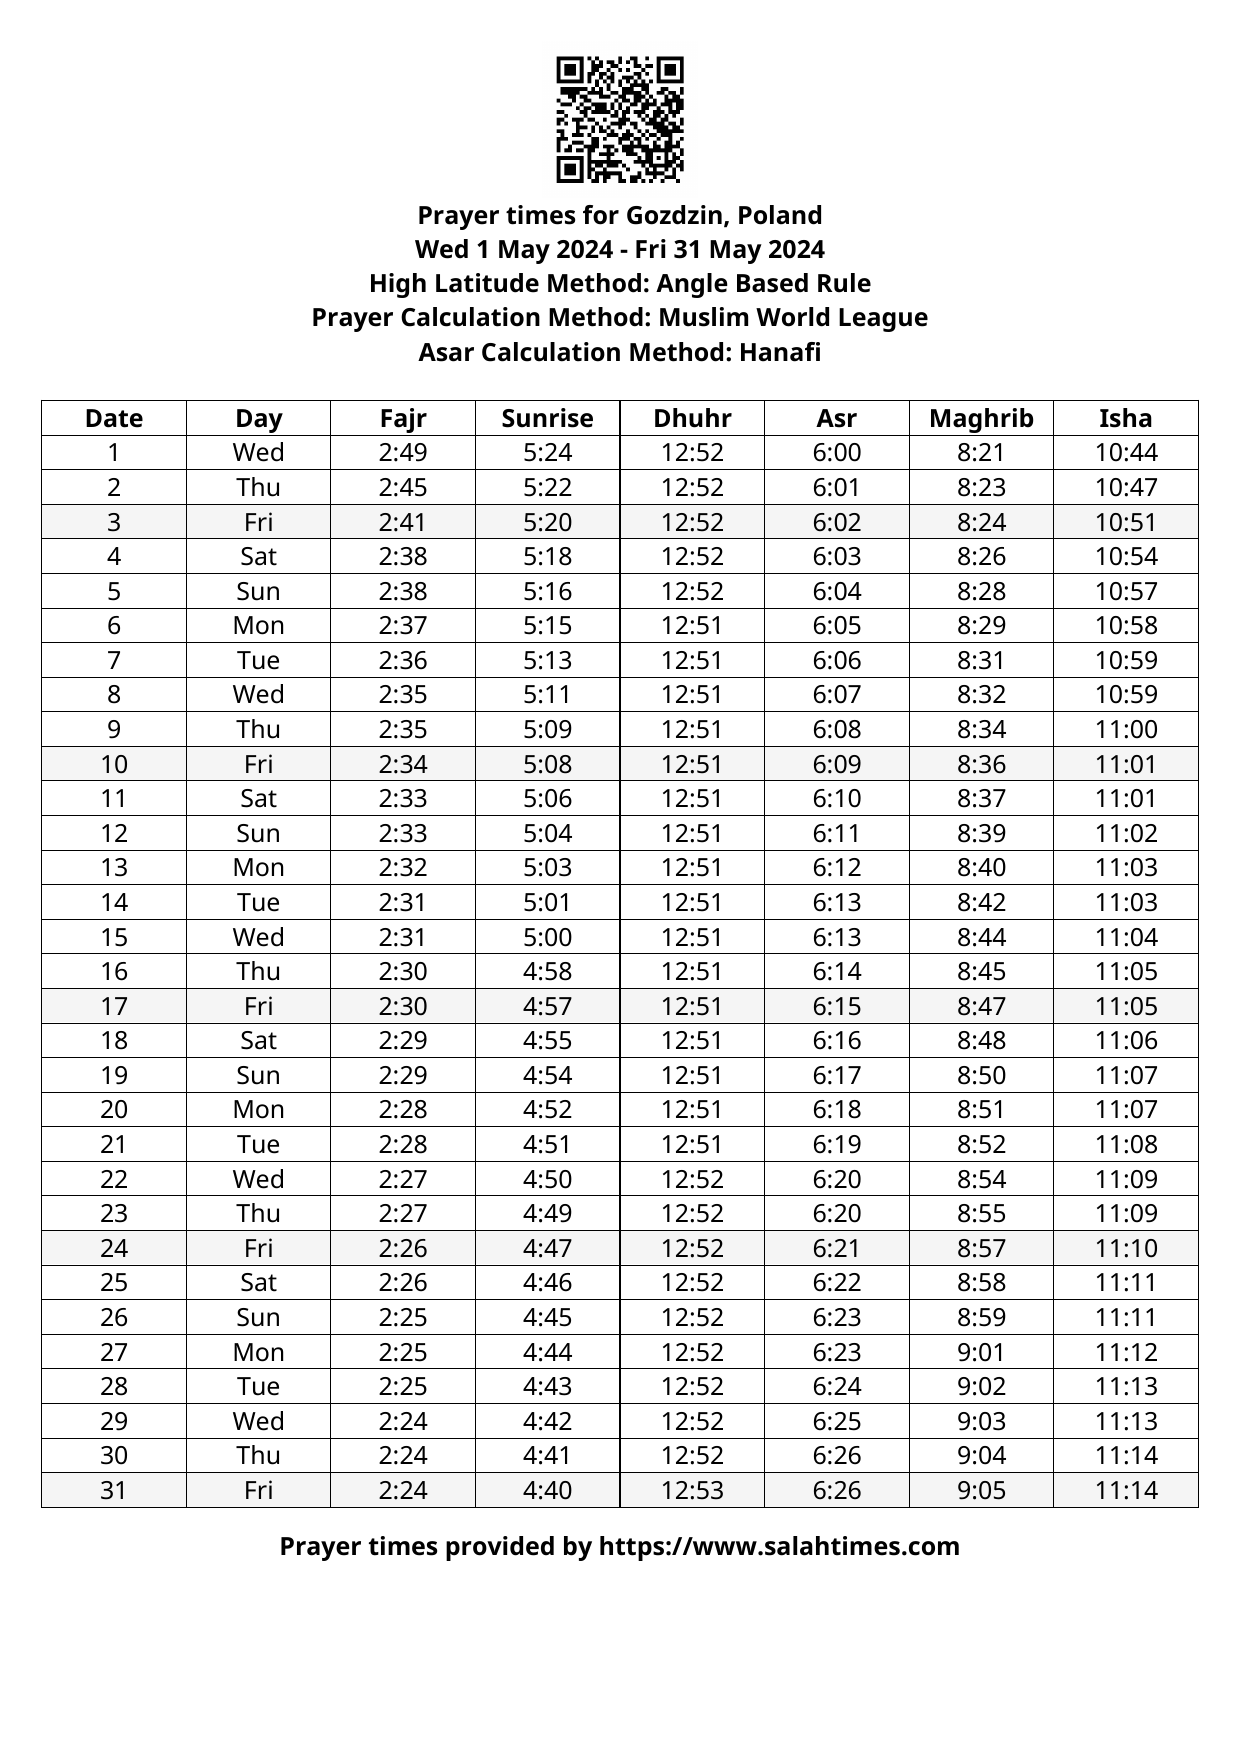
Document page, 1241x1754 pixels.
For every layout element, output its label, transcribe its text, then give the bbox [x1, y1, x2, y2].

table_cell 4:49 [476, 1196, 619, 1230]
table_cell 11:05 [1054, 989, 1198, 1022]
table_cell 2:25 [331, 1369, 475, 1403]
table_cell 5:06 [476, 781, 619, 815]
table_cell 6:23 [765, 1335, 909, 1368]
table_cell 4:46 [476, 1266, 619, 1299]
table_cell 12:52 [621, 1335, 764, 1368]
table_cell 6:13 [765, 885, 909, 919]
table_cell Wed [187, 920, 330, 953]
table_cell 27 [42, 1335, 186, 1368]
table_cell 12:51 [621, 1093, 764, 1126]
table_cell 2:32 [331, 851, 475, 884]
table_cell 5:13 [476, 643, 619, 677]
table_cell 6:07 [765, 678, 909, 711]
table_cell 28 [42, 1369, 186, 1403]
table_cell Fri [187, 1473, 330, 1507]
table_cell 19 [42, 1058, 186, 1092]
table_cell Mon [187, 609, 330, 642]
table_cell 6:26 [765, 1473, 909, 1507]
table_cell 9 [42, 712, 186, 746]
table_cell 12 [42, 816, 186, 849]
table_cell 6:02 [765, 505, 909, 538]
table_cell 6:20 [765, 1162, 909, 1195]
table_cell 10:58 [1054, 609, 1198, 642]
table_cell 6:26 [765, 1439, 909, 1472]
table_cell 10:51 [1054, 505, 1198, 538]
table_cell 5:16 [476, 574, 619, 607]
table_cell 2 [42, 470, 186, 504]
table_cell 3 [42, 505, 186, 538]
table_cell 30 [42, 1439, 186, 1472]
table_cell 6:11 [765, 816, 909, 849]
table_cell Sat [187, 539, 330, 573]
table_cell 2:37 [331, 609, 475, 642]
table_cell 12:52 [621, 539, 764, 573]
table_cell 6:18 [765, 1093, 909, 1126]
table_cell 21 [42, 1127, 186, 1161]
table_cell 2:35 [331, 678, 475, 711]
table_cell 12:52 [621, 1162, 764, 1195]
table_cell 6 [42, 609, 186, 642]
table_cell 12:52 [621, 1404, 764, 1437]
table_cell 12:51 [621, 1024, 764, 1057]
table_cell 4:58 [476, 954, 619, 988]
table_cell 8:31 [910, 643, 1053, 677]
table_header Asr [765, 401, 909, 434]
table_cell Thu [187, 712, 330, 746]
text Prayer Calculation Method: Muslim World League [42, 300, 1198, 334]
table_cell 11:06 [1054, 1024, 1198, 1057]
table_cell 24 [42, 1231, 186, 1264]
table_cell 17 [42, 989, 186, 1022]
table_cell 12:51 [621, 851, 764, 884]
table_cell 2:38 [331, 574, 475, 607]
table_cell 8:40 [910, 851, 1053, 884]
table_cell 9:01 [910, 1335, 1053, 1368]
table_cell 10:59 [1054, 643, 1198, 677]
table_cell 8:58 [910, 1266, 1053, 1299]
table_cell 8:51 [910, 1093, 1053, 1126]
table_cell Fri [187, 989, 330, 1022]
table_cell 8:21 [910, 436, 1053, 469]
table_cell Sat [187, 1266, 330, 1299]
table_cell 4:50 [476, 1162, 619, 1195]
table_cell 2:25 [331, 1335, 475, 1368]
table_cell 6:09 [765, 747, 909, 780]
table_cell 8:44 [910, 920, 1053, 953]
table_cell 8:59 [910, 1300, 1053, 1334]
table_cell 8:37 [910, 781, 1053, 815]
table_cell 5:18 [476, 539, 619, 573]
table_cell 4:52 [476, 1093, 619, 1126]
table_cell 4:47 [476, 1231, 619, 1264]
table_cell 8:45 [910, 954, 1053, 988]
table_cell 6:10 [765, 781, 909, 815]
table_cell 12:51 [621, 954, 764, 988]
table_cell Wed [187, 678, 330, 711]
table_cell 5:08 [476, 747, 619, 780]
table_cell 11:03 [1054, 851, 1198, 884]
table_cell 4:45 [476, 1300, 619, 1334]
table_cell 10:57 [1054, 574, 1198, 607]
table_cell Sun [187, 574, 330, 607]
table_cell Sat [187, 781, 330, 815]
table_cell 8:57 [910, 1231, 1053, 1264]
table_cell Fri [187, 1231, 330, 1264]
table_cell 11:14 [1054, 1473, 1198, 1507]
table_cell 11:10 [1054, 1231, 1198, 1264]
table_cell 9:04 [910, 1439, 1053, 1472]
table_cell 2:29 [331, 1024, 475, 1057]
table_cell 11:03 [1054, 885, 1198, 919]
table_header Dhuhr [621, 401, 764, 434]
table_cell 6:15 [765, 989, 909, 1022]
table_cell 6:23 [765, 1300, 909, 1334]
table_cell 12:51 [621, 885, 764, 919]
table_cell 6:22 [765, 1266, 909, 1299]
table_cell 29 [42, 1404, 186, 1437]
table_cell 12:51 [621, 609, 764, 642]
table_header Day [187, 401, 330, 434]
table_cell 2:45 [331, 470, 475, 504]
table_cell 2:28 [331, 1127, 475, 1161]
table_header Sunrise [476, 401, 619, 434]
text High Latitude Method: Angle Based Rule [42, 266, 1198, 300]
table_cell 6:17 [765, 1058, 909, 1092]
table_cell 2:33 [331, 816, 475, 849]
table_cell 2:41 [331, 505, 475, 538]
table_cell 12:51 [621, 712, 764, 746]
table_cell 11:13 [1054, 1369, 1198, 1403]
table_cell 12:52 [621, 1439, 764, 1472]
table_cell 25 [42, 1266, 186, 1299]
table_cell 6:00 [765, 436, 909, 469]
table_cell 11:05 [1054, 954, 1198, 988]
table_cell 2:31 [331, 920, 475, 953]
table_cell Tue [187, 1369, 330, 1403]
table_header Isha [1054, 401, 1198, 434]
table_cell 12:52 [621, 505, 764, 538]
table_cell 6:04 [765, 574, 909, 607]
table_cell 4:41 [476, 1439, 619, 1472]
table_cell 12:52 [621, 1369, 764, 1403]
table_cell 6:08 [765, 712, 909, 746]
table_cell 2:26 [331, 1266, 475, 1299]
table_cell 16 [42, 954, 186, 988]
table_cell 12:52 [621, 436, 764, 469]
table_cell 6:24 [765, 1369, 909, 1403]
table_cell 6:14 [765, 954, 909, 988]
table_cell 5:00 [476, 920, 619, 953]
table_cell 12:52 [621, 1300, 764, 1334]
table_cell 11:02 [1054, 816, 1198, 849]
table_cell 11:08 [1054, 1127, 1198, 1161]
table_cell 5:09 [476, 712, 619, 746]
table_cell Thu [187, 1196, 330, 1230]
table_cell 6:21 [765, 1231, 909, 1264]
table_cell Sun [187, 816, 330, 849]
table_cell 14 [42, 885, 186, 919]
table_cell Tue [187, 643, 330, 677]
table_cell 8:26 [910, 539, 1053, 573]
table_cell 2:34 [331, 747, 475, 780]
table_cell 6:06 [765, 643, 909, 677]
table_cell 2:35 [331, 712, 475, 746]
table_cell 5:11 [476, 678, 619, 711]
table_cell 6:13 [765, 920, 909, 953]
table_cell 11:09 [1054, 1162, 1198, 1195]
table_cell 7 [42, 643, 186, 677]
table_cell Tue [187, 885, 330, 919]
table_cell 6:19 [765, 1127, 909, 1161]
table_cell Wed [187, 1404, 330, 1437]
table_cell 26 [42, 1300, 186, 1334]
table_cell 11:01 [1054, 747, 1198, 780]
table_cell 9:03 [910, 1404, 1053, 1437]
table_cell Wed [187, 1162, 330, 1195]
table_cell 12:51 [621, 643, 764, 677]
table_cell 12:51 [621, 1058, 764, 1092]
table_cell 11:09 [1054, 1196, 1198, 1230]
table_cell 2:27 [331, 1162, 475, 1195]
table_cell 2:38 [331, 539, 475, 573]
table_cell 5:03 [476, 851, 619, 884]
picture [542, 41, 699, 198]
table_cell Thu [187, 954, 330, 988]
table_cell 8:29 [910, 609, 1053, 642]
table_cell 23 [42, 1196, 186, 1230]
table_cell 6:12 [765, 851, 909, 884]
table_cell 18 [42, 1024, 186, 1057]
table_cell 2:24 [331, 1404, 475, 1437]
table_cell 4:57 [476, 989, 619, 1022]
table_cell 2:36 [331, 643, 475, 677]
table_cell 11:13 [1054, 1404, 1198, 1437]
table_cell Wed [187, 436, 330, 469]
table_cell Mon [187, 1093, 330, 1126]
table_cell 12:51 [621, 920, 764, 953]
table_cell 4:40 [476, 1473, 619, 1507]
table_cell 12:51 [621, 1127, 764, 1161]
table_cell 12:52 [621, 1196, 764, 1230]
table_cell 8:54 [910, 1162, 1053, 1195]
table_cell Mon [187, 1335, 330, 1368]
table_cell 6:05 [765, 609, 909, 642]
table_cell 11:11 [1054, 1266, 1198, 1299]
table_cell Tue [187, 1127, 330, 1161]
table_cell 8:48 [910, 1024, 1053, 1057]
table_cell 2:24 [331, 1439, 475, 1472]
table_cell 6:03 [765, 539, 909, 573]
table_cell 4:55 [476, 1024, 619, 1057]
table_cell 2:26 [331, 1231, 475, 1264]
table_cell Sun [187, 1300, 330, 1334]
table_cell Thu [187, 1439, 330, 1472]
table_cell 6:16 [765, 1024, 909, 1057]
table_cell 4:51 [476, 1127, 619, 1161]
table_cell 15 [42, 920, 186, 953]
table_cell 2:49 [331, 436, 475, 469]
table_cell 11:07 [1054, 1093, 1198, 1126]
table_cell 10:54 [1054, 539, 1198, 573]
table_cell 6:20 [765, 1196, 909, 1230]
table_cell 8:47 [910, 989, 1053, 1022]
table_cell 5:01 [476, 885, 619, 919]
table_cell 5:15 [476, 609, 619, 642]
table_cell 8:39 [910, 816, 1053, 849]
table_cell Thu [187, 470, 330, 504]
table_cell Fri [187, 505, 330, 538]
table_cell Sun [187, 1058, 330, 1092]
table_cell 11 [42, 781, 186, 815]
table_cell 5:04 [476, 816, 619, 849]
table_cell 22 [42, 1162, 186, 1195]
table_cell 20 [42, 1093, 186, 1126]
text Prayer times for Gozdzin, Poland [42, 198, 1198, 232]
table_cell 11:12 [1054, 1335, 1198, 1368]
table_cell 8 [42, 678, 186, 711]
table_cell 8:50 [910, 1058, 1053, 1092]
table_cell 2:29 [331, 1058, 475, 1092]
table_cell 12:52 [621, 470, 764, 504]
table_cell 11:14 [1054, 1439, 1198, 1472]
table_cell 4 [42, 539, 186, 573]
text Asar Calculation Method: Hanafi [42, 334, 1198, 368]
table_cell 8:34 [910, 712, 1053, 746]
table_cell 5:20 [476, 505, 619, 538]
table_cell 9:05 [910, 1473, 1053, 1507]
table_cell 1 [42, 436, 186, 469]
table_cell 4:42 [476, 1404, 619, 1437]
table_cell 5:22 [476, 470, 619, 504]
table_cell 12:51 [621, 678, 764, 711]
table_cell 12:51 [621, 989, 764, 1022]
table_cell 2:30 [331, 954, 475, 988]
table_cell 4:43 [476, 1369, 619, 1403]
table_cell 10:47 [1054, 470, 1198, 504]
table_cell 11:00 [1054, 712, 1198, 746]
text Wed 1 May 2024 - Fri 31 May 2024 [42, 232, 1198, 266]
table_cell 8:32 [910, 678, 1053, 711]
table_cell Fri [187, 747, 330, 780]
table_cell 12:51 [621, 816, 764, 849]
table_cell 2:25 [331, 1300, 475, 1334]
table_cell 10:59 [1054, 678, 1198, 711]
table_cell 31 [42, 1473, 186, 1507]
table_header Fajr [331, 401, 475, 434]
table_cell 5 [42, 574, 186, 607]
table_cell 11:07 [1054, 1058, 1198, 1092]
table_cell 9:02 [910, 1369, 1053, 1403]
table_cell 10 [42, 747, 186, 780]
table_cell 12:52 [621, 574, 764, 607]
table_cell 12:53 [621, 1473, 764, 1507]
table_cell 2:33 [331, 781, 475, 815]
table_cell 2:30 [331, 989, 475, 1022]
table_cell 8:28 [910, 574, 1053, 607]
table_cell 2:24 [331, 1473, 475, 1507]
table_cell 12:51 [621, 781, 764, 815]
table_cell 6:01 [765, 470, 909, 504]
table_cell 10:44 [1054, 436, 1198, 469]
text Prayer times provided by https://www.salahtimes.com [42, 1528, 1198, 1563]
table_header Date [42, 401, 186, 434]
table_cell 12:51 [621, 747, 764, 780]
table_cell 12:52 [621, 1266, 764, 1299]
table_cell 11:04 [1054, 920, 1198, 953]
table_cell 12:52 [621, 1231, 764, 1264]
table_cell 8:36 [910, 747, 1053, 780]
table_cell 11:11 [1054, 1300, 1198, 1334]
table_cell 2:28 [331, 1093, 475, 1126]
table_cell Sat [187, 1024, 330, 1057]
table_cell 11:01 [1054, 781, 1198, 815]
table_cell 2:31 [331, 885, 475, 919]
table_cell 4:44 [476, 1335, 619, 1368]
table_cell Mon [187, 851, 330, 884]
table_cell 8:23 [910, 470, 1053, 504]
table_cell 8:55 [910, 1196, 1053, 1230]
table_cell 8:52 [910, 1127, 1053, 1161]
table_header Maghrib [910, 401, 1053, 434]
table_cell 6:25 [765, 1404, 909, 1437]
table_cell 8:24 [910, 505, 1053, 538]
table_cell 5:24 [476, 436, 619, 469]
table_cell 13 [42, 851, 186, 884]
table_cell 8:42 [910, 885, 1053, 919]
table_cell 2:27 [331, 1196, 475, 1230]
table_cell 4:54 [476, 1058, 619, 1092]
